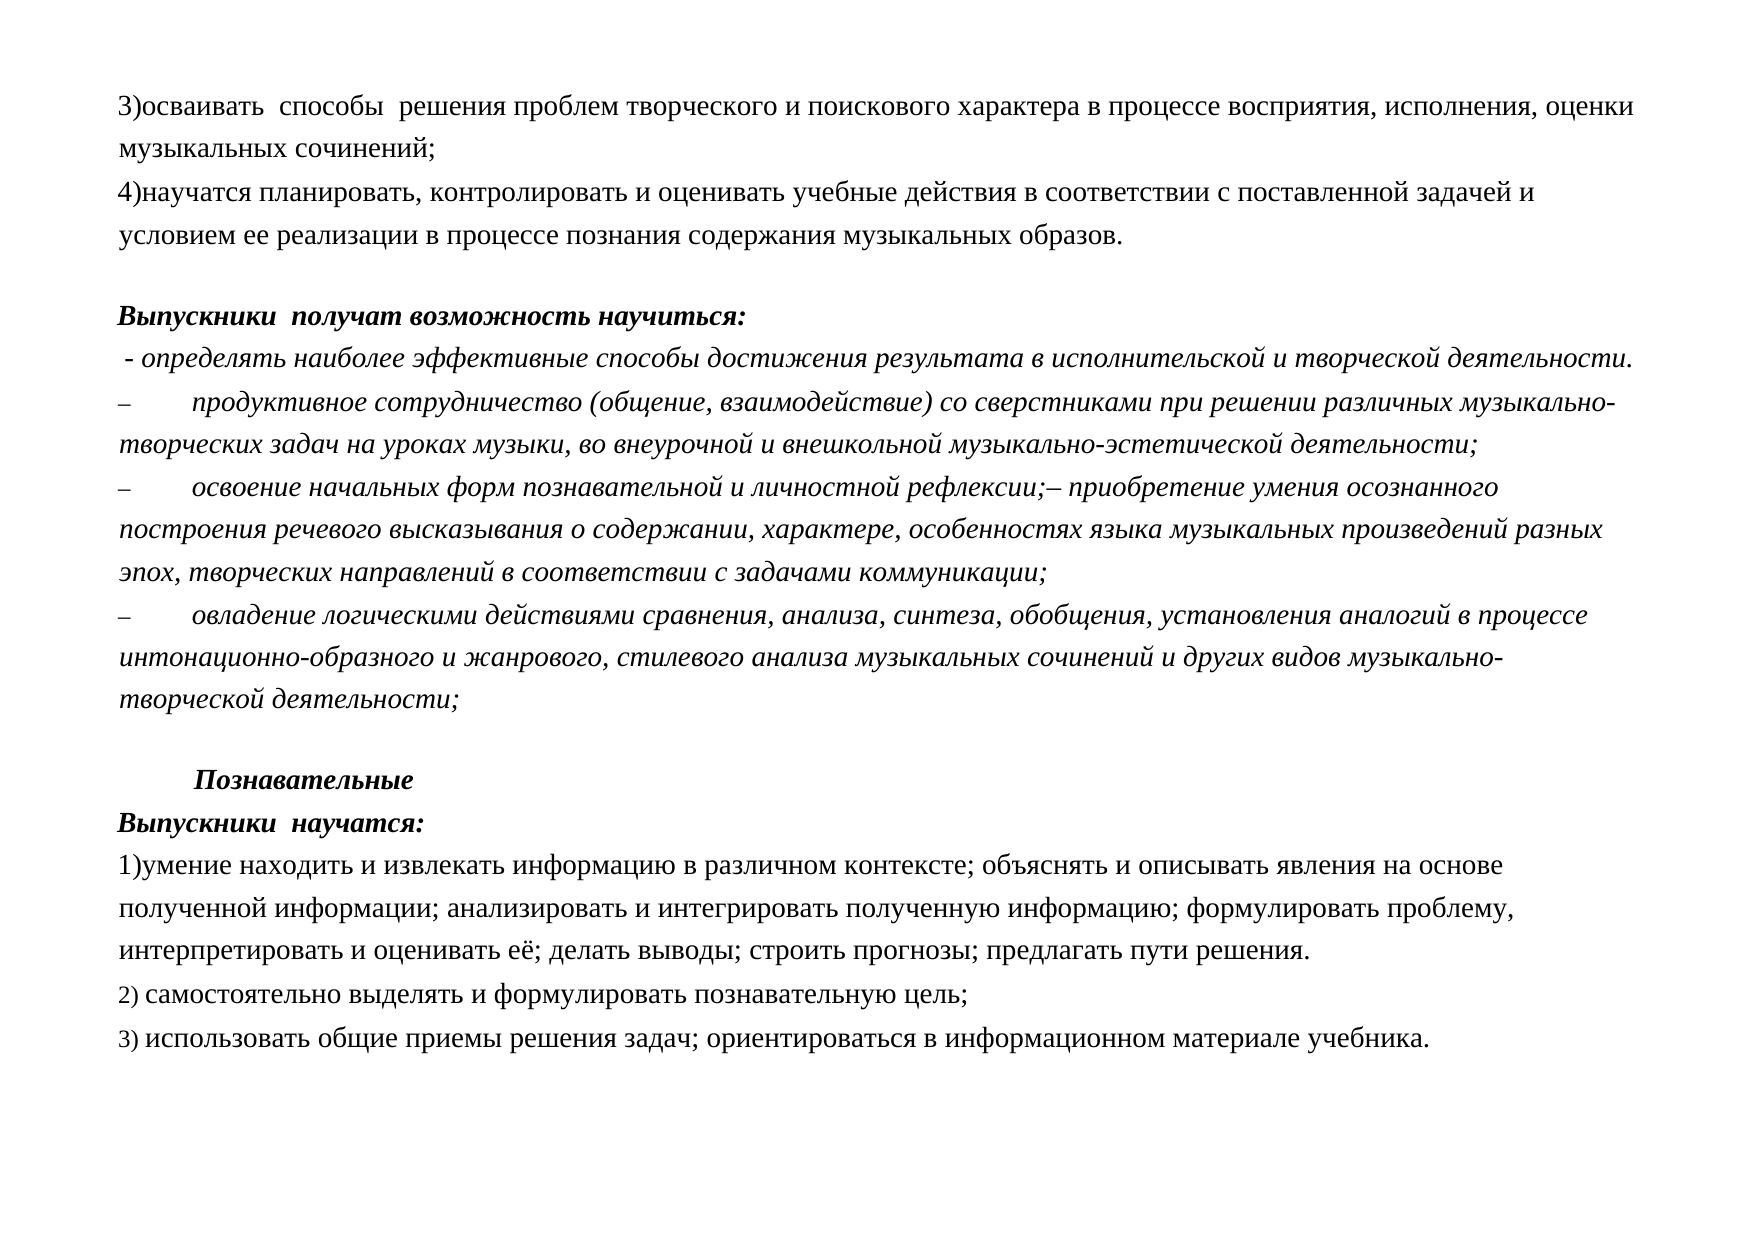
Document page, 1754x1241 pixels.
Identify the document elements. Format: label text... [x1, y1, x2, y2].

list овладение логическими действиями сравнения, анализа, синтеза, обобщения, установления аналогий в процессе интонационно-образного и жанрового, стилевого анализа музыкальных сочинений и других видов музыкально-творческой деятельности; [118, 597, 1652, 715]
text 3)осваивать способы решения проблем творческого и поискового характера в процессе восприятия, исполнения, оценки музыкальных сочинений; [117, 88, 1653, 164]
list использовать общие приемы решения задач; ориентироваться в информационном материале учебника. [118, 1020, 1653, 1053]
text - определять наиболее эффективные способы достижения результата в исполнительской и творческой деятельности. [117, 341, 1652, 374]
list освоение начальных форм познавательной и личностной рефлексии;– приобретение умения осознанного построения речевого высказывания о содержании, характере, особенностях языка музыкальных произведений разных эпох, творческих направлений в соответствии с задачами коммуникации; [118, 469, 1652, 587]
text 1)умение находить и извлекать информацию в различном контексте; объяснять и описывать явления на основе полученной информации; анализировать и интегрировать полученную информацию; формулировать проблему, интерпретировать и оценивать её; делать выводы; строить прогнозы; предлагать пути решения. [117, 847, 1653, 966]
text Выпускники получат возможность научиться: [117, 298, 1658, 332]
text 4)научатся планировать, контролировать и оценивать учебные действия в соответствии с поставленной задачей и условием ее реализации в процессе познания содержания музыкальных образов. [117, 174, 1653, 250]
text Познавательные [193, 762, 1037, 796]
text Выпускники научатся: [117, 805, 1037, 838]
list продуктивное сотрудничество (общение, взаимодействие) со сверстниками при решении различных музыкально-творческих задач на уроках музыки, во внеурочной и внешкольной музыкально-эстетической деятельности; [118, 384, 1652, 460]
list самостоятельно выделять и формулировать познавательную цель; [118, 976, 1653, 1010]
